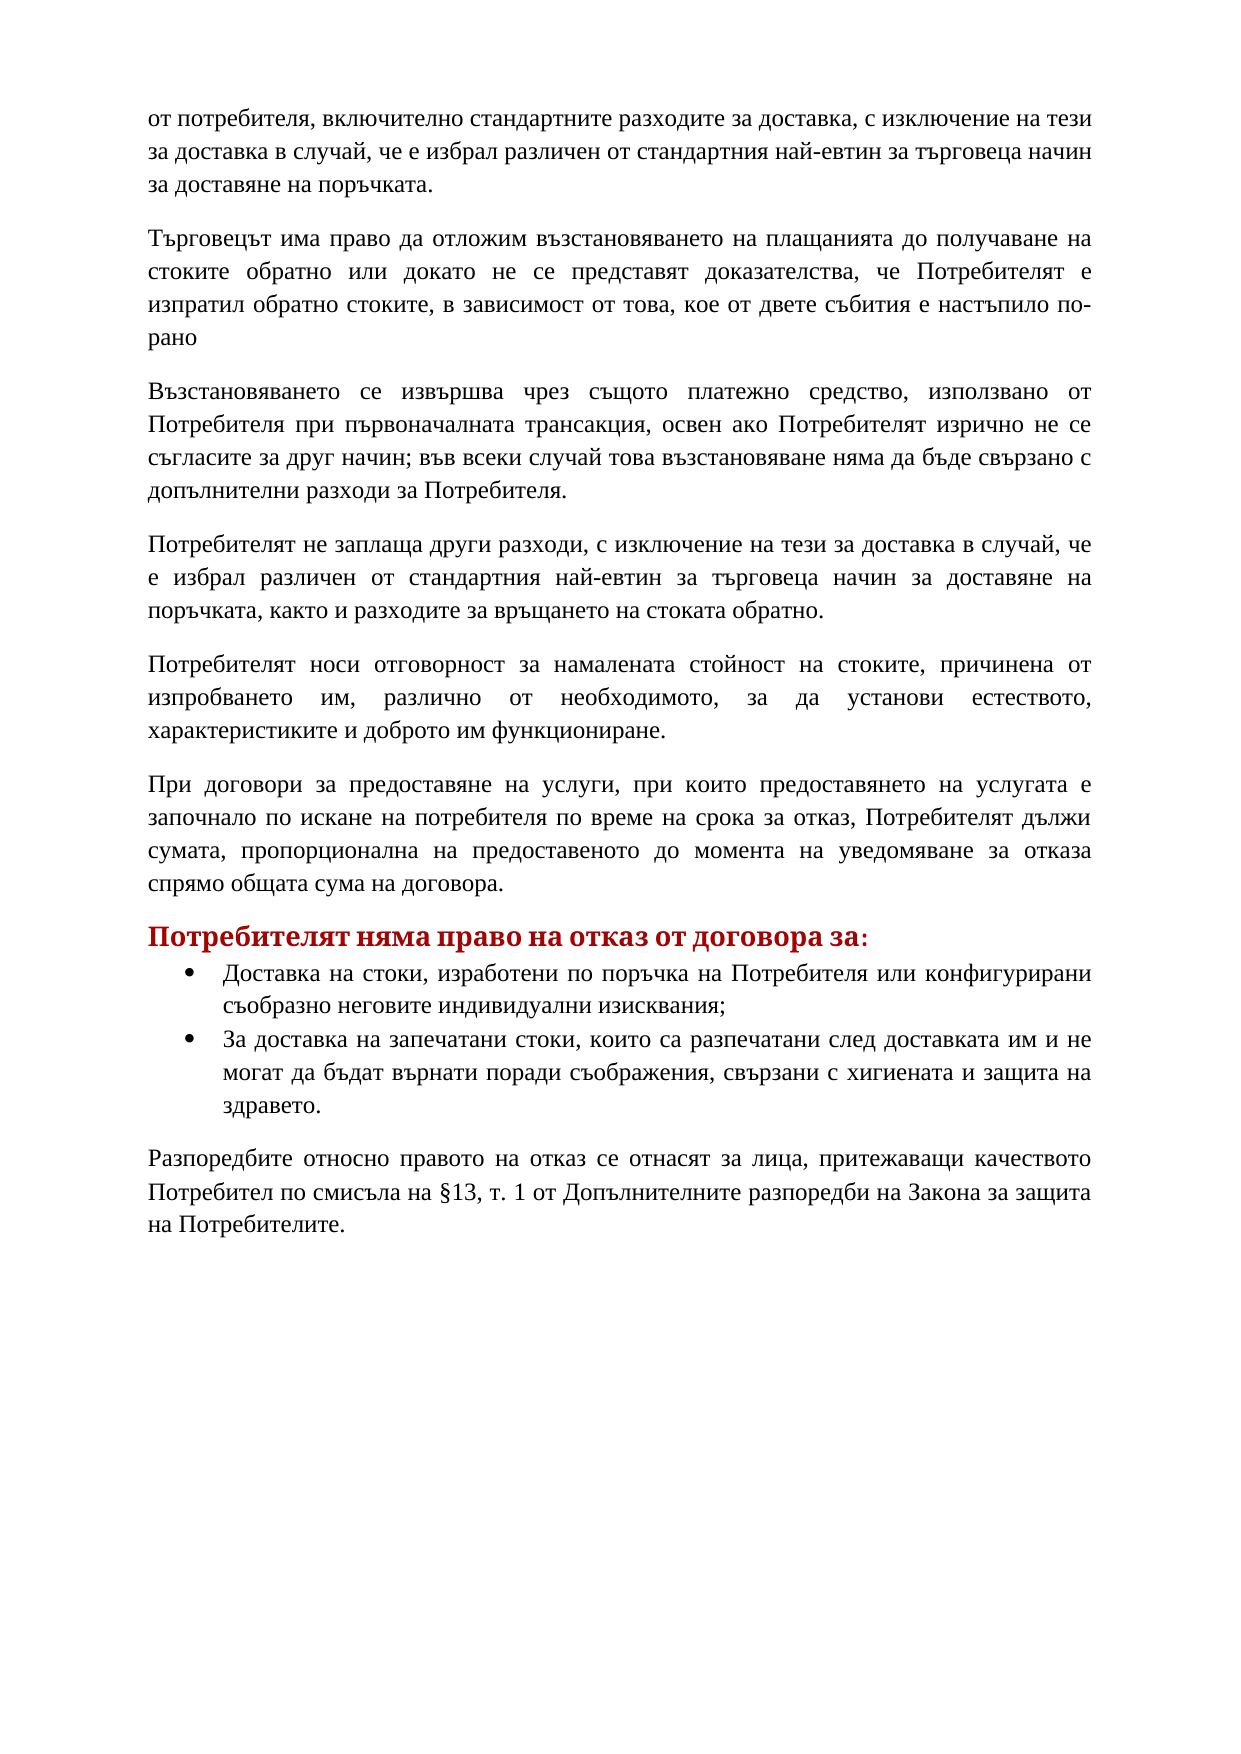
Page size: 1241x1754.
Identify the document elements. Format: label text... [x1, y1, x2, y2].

text При договори за предоставяне на услуги, при които предоставянето на услугата е започнало по искане на потребителя по време на срока за отказ, Потребителят дължи сумата, пропорционална на предоставеното до момента на уведомяване за отказа спрямо общата сума на договора. [148, 769, 1093, 897]
subtitle Потребителят няма право на отказ от договора за: [148, 922, 1093, 953]
text Търговецът има право да отложим възстановяването на плащанията до получаване на стоките обратно или докато не се представят доказателства, че Потребителят е изпратил обратно стоките, в зависимост от това, кое от двете събития е настъпило по-рано [148, 223, 1093, 351]
text Възстановяването се извършва чрез същото платежно средство, използвано от Потребителя при първоначалната трансакция, освен ако Потребителят изрично не се съгласите за друг начин; във всеки случай това възстановяване няма да бъде свързано с допълнителни разходи за Потребителя. [148, 376, 1093, 504]
text Потребителят не заплаща други разходи, с изключение на тези за доставка в случай, че е избрал различен от стандартния най-евтин за търговеца начин за доставяне на поръчката, както и разходите за връщането на стоката обратно. [148, 529, 1093, 624]
text Разпоредбите относно правото на отказ се отнасят за лица, притежаващи качеството Потребител по смисъла на §13, т. 1 от Допълнителните разпоредби на Закона за защита на Потребителите. [148, 1143, 1093, 1238]
list Доставка на стоки, изработени по поръчка на Потребителя или конфигурирани съобразно неговите индивидуални изисквания; [185, 958, 1093, 1019]
text Потребителят носи отговорност за намалената стойност на стоките, причинена от изпробването им, различно от необходимото, за да установи естеството, характеристиките и доброто им функциониране. [148, 649, 1093, 744]
list За доставка на запечатани стоки, които са разпечатани след доставката им и не могат да бъдат върнати поради съображения, свързани с хигиената и защита на здравето. [185, 1024, 1093, 1118]
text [148, 103, 1093, 198]
